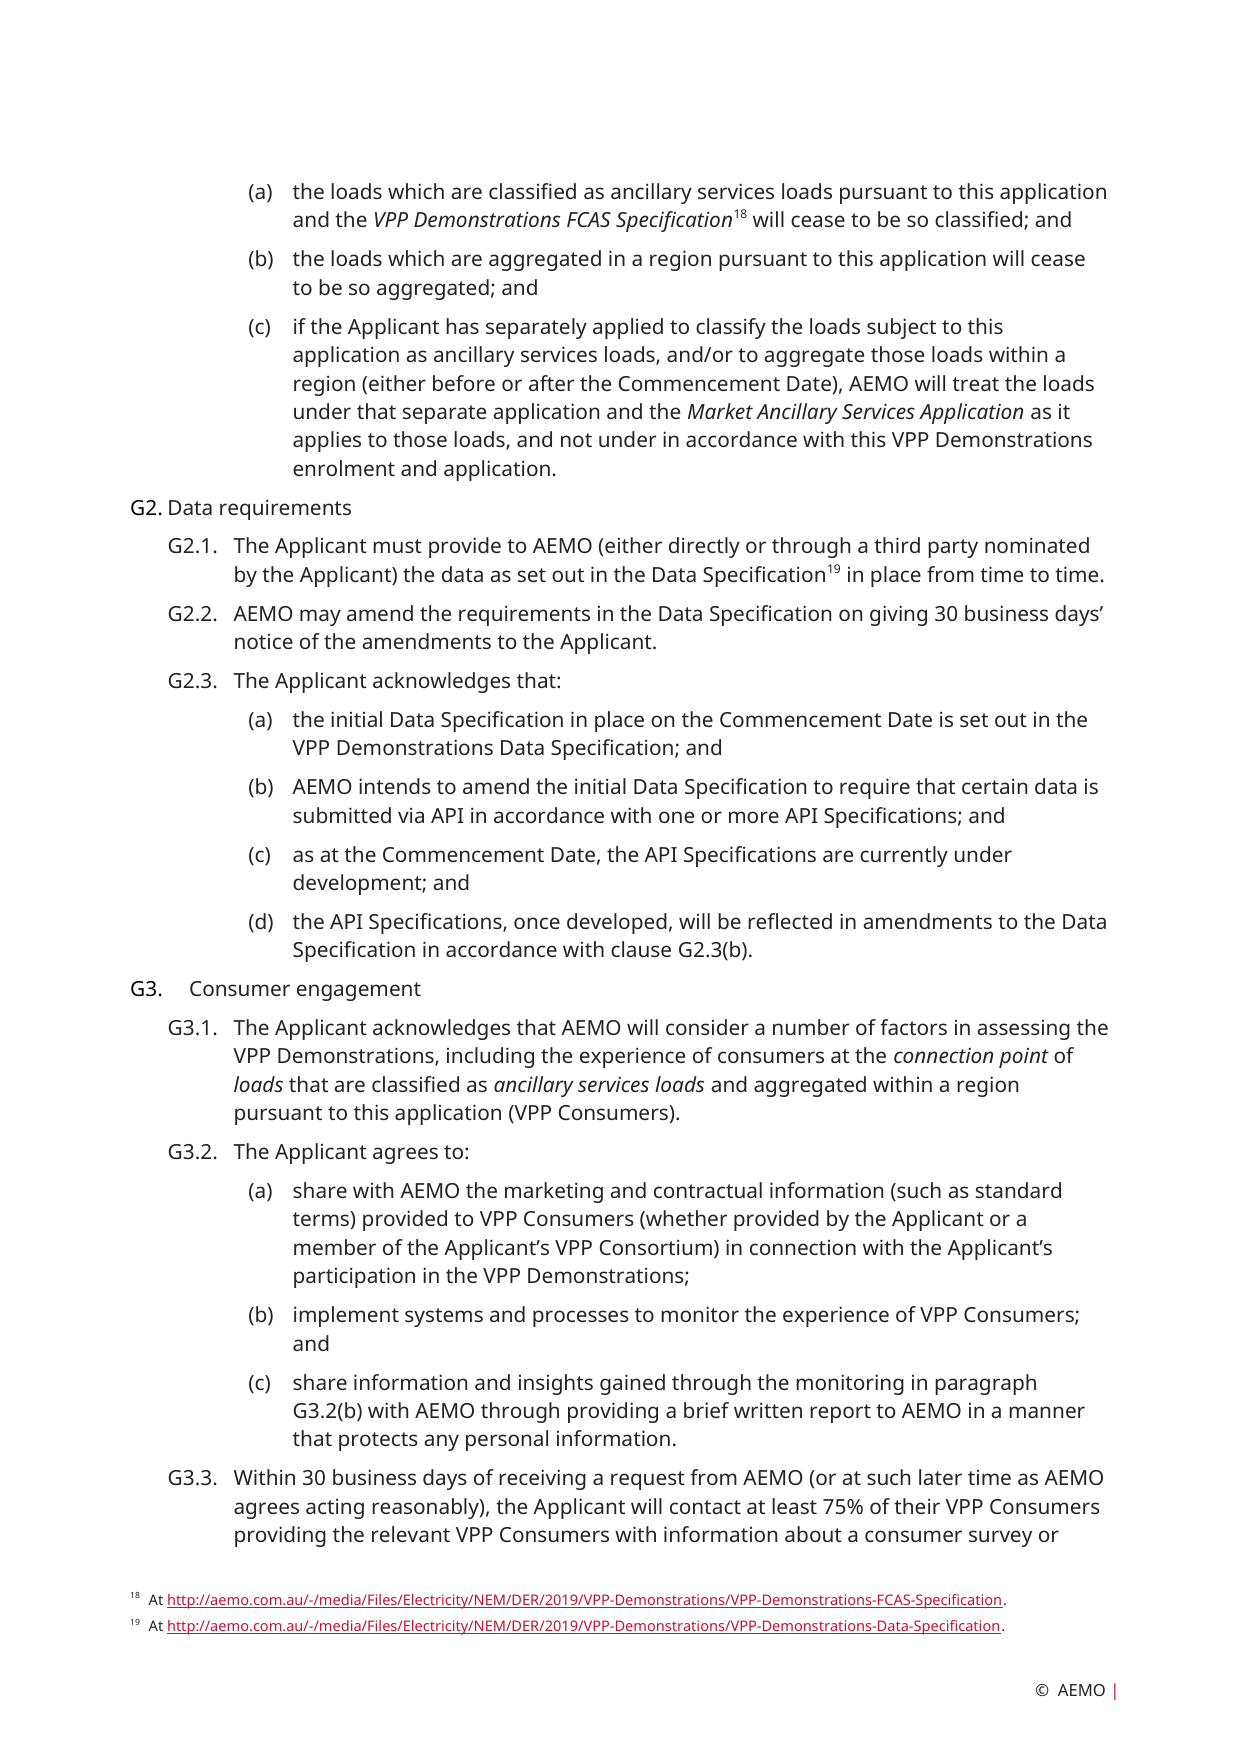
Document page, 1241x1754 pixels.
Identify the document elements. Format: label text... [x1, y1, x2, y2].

text Consumer engagement [130, 974, 1110, 1003]
text Data requirements [130, 493, 1110, 521]
text implement systems and processes to monitor the experience of VPP Consumers; and [248, 1300, 1110, 1357]
text if the Applicant has separately applied to classify the loads subject to this application as ancillary services loads, and/or to aggregate those loads within a region (either before or after the Commencement Date), AEMO will treat the loads under that separate application and the Market Ancillary Services Application as it applies to those loads, and not under in accordance with this VPP Demonstrations enrolment and application. [248, 312, 1110, 482]
text share information and insights gained through the monitoring in paragraph G3.2(b) with AEMO through providing a brief written report to AEMO in a manner that protects any personal information. [248, 1368, 1110, 1453]
text AEMO intends to amend the initial Data Specification to require that certain data is submitted via API in accordance with one or more API Specifications; and [248, 772, 1110, 829]
text the API Specifications, once developed, will be reflected in amendments to the Data Specification in accordance with clause G2.3(b). [248, 907, 1110, 964]
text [167, 1463, 1110, 1549]
list share with AEMO the marketing and contractual information (such as standard terms) provided to VPP Consumers (whether provided by the Applicant or a member of the Applicant’s VPP Consortium) in connection with the Applicant’s participation in the VPP Demonstrations; [248, 1176, 1110, 1290]
text AEMO may amend the requirements in the Data Specification on giving 30 business days’ notice of the amendments to the Applicant. [167, 599, 1110, 656]
text The Applicant agrees to: [167, 1137, 1110, 1166]
text The Applicant acknowledges that AEMO will consider a number of factors in assessing the VPP Demonstrations, including the experience of consumers at the connection point of loads that are classified as ancillary services loads and aggregated within a region pursuant to this application (VPP Consumers). [167, 1013, 1110, 1127]
text The Applicant acknowledges that: [167, 666, 1110, 695]
list the initial Data Specification in place on the Commencement Date is set out in the VPP Demonstrations Data Specification; and [248, 705, 1110, 762]
text as at the Commencement Date, the API Specifications are currently under development; and [248, 840, 1110, 897]
list the loads which are classified as ancillary services loads pursuant to this application and the VPP Demonstrations FCAS Specification will cease to be so classified; and [248, 177, 1110, 234]
text the loads which are aggregated in a region pursuant to this application will cease to be so aggregated; and [248, 244, 1110, 301]
text The Applicant must provide to AEMO (either directly or through a third party nominated by the Applicant) the data as set out in the Data Specification in place from time to time. [167, 532, 1110, 588]
